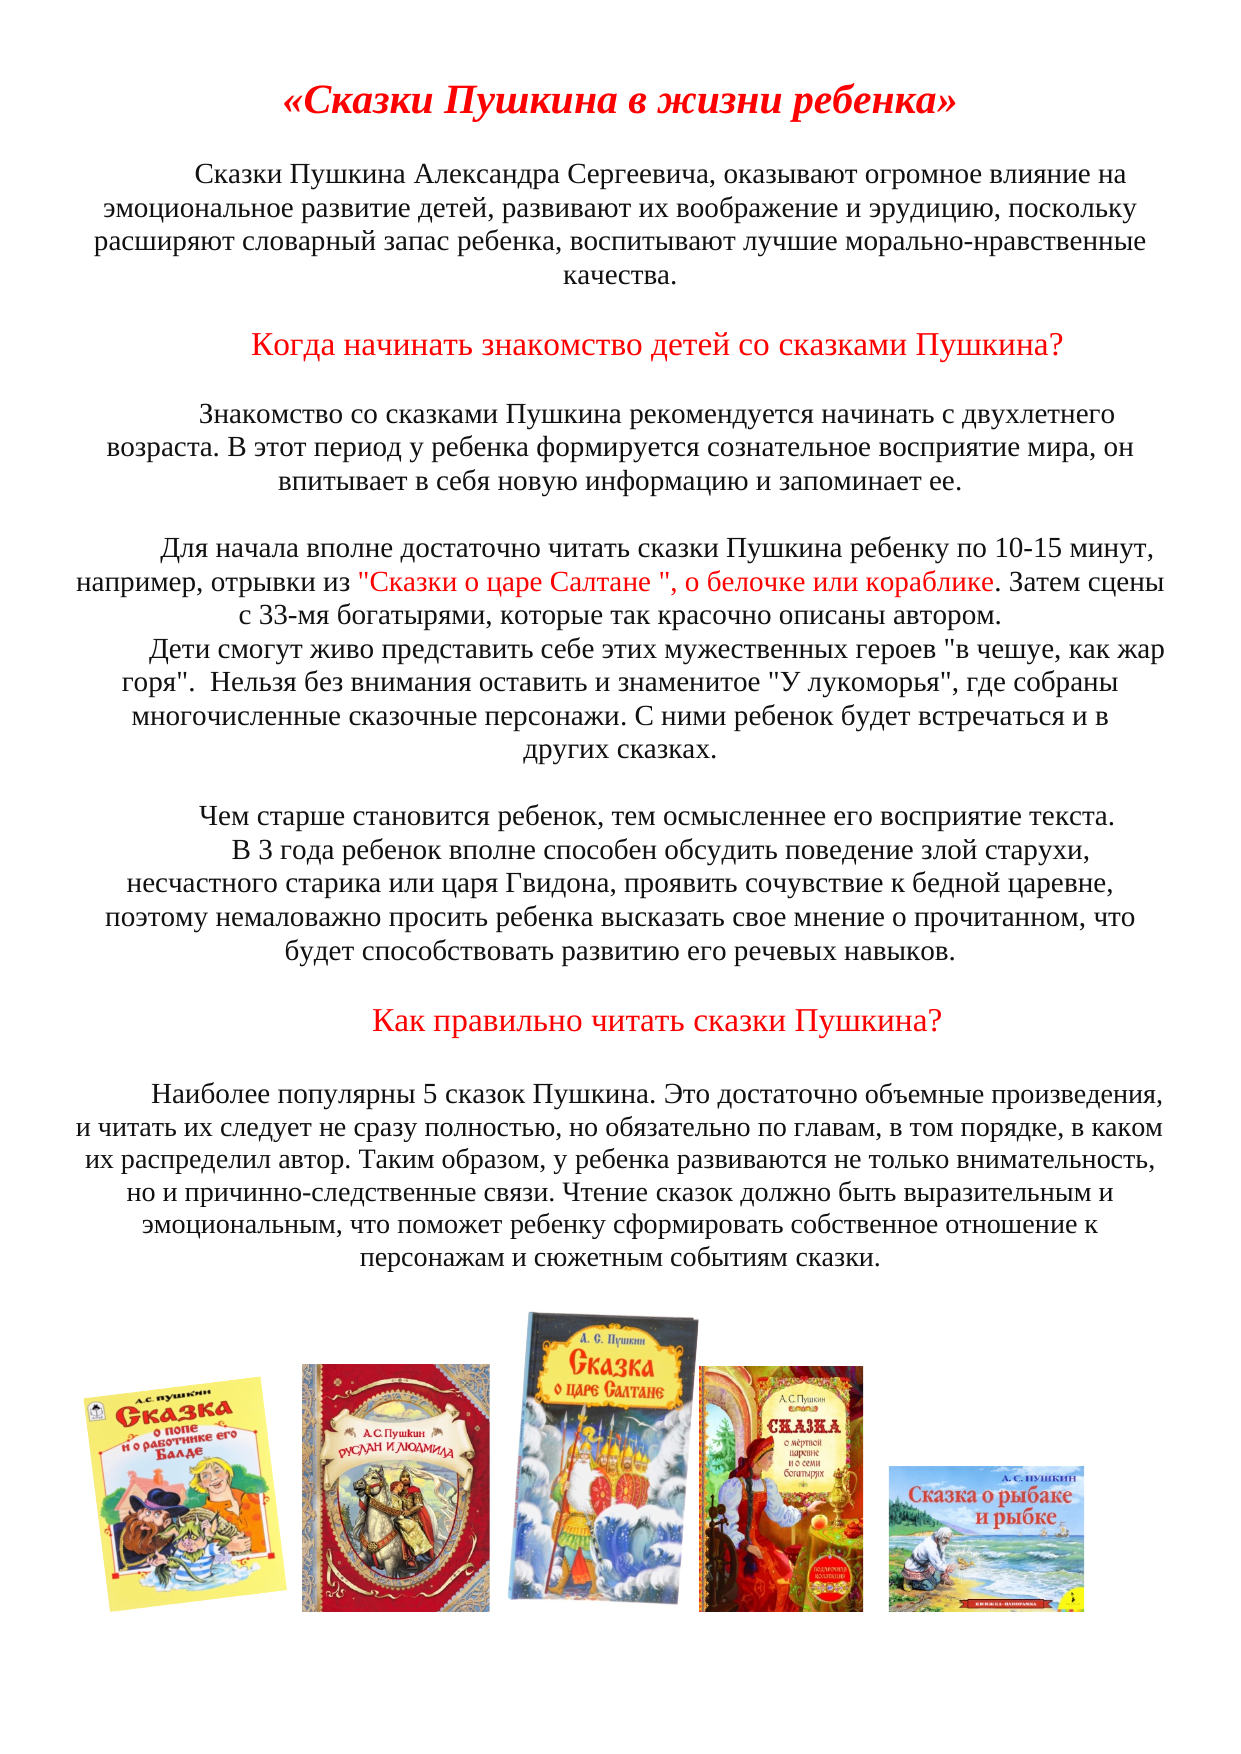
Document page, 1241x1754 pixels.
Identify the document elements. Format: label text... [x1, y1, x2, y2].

text «Сказки Пушкина в жизни ребенка» [75, 75, 1165, 123]
picture [508, 1305, 698, 1611]
text Знакомство со сказками Пушкина рекомендуется начинать с двухлетнего возраста. В этот период у ребенка формируется сознательное восприятие мира, он впитывает в себя новую информацию и запоминает ее. [75, 396, 1165, 497]
text Когда начинать знакомство детей со сказками Пушкина? [75, 324, 1165, 362]
text Наиболее популярны 5 сказок Пушкина. Это достаточно объемные произведения, и читать их следует не сразу полностью, но обязательно по главам, в том порядке, в каком их распределил автор. Таким образом, у ребенка развиваются не только внимательность, но и причинно-следственные связи. Чтение сказок должно быть выразительным и эмоциональным, что поможет ребенку сформировать собственное отношение к персонажам и сюжетным событиям сказки. [75, 1076, 1165, 1272]
text Чем старше становится ребенок, тем осмысленнее его восприятие текста. [75, 798, 1165, 832]
picture [699, 1366, 864, 1612]
text Дети смогут живо представить себе этих мужественных героев "в чешуе, как жар горя". Нельзя без внимания оставить и знаменитое "У лукоморья", где собраны многочисленные сказочные персонажи. С ними ребенок будет встречаться и в других сказках. [75, 631, 1165, 765]
picture [84, 1377, 286, 1611]
picture [888, 1466, 1085, 1612]
text Для начала вполне достаточно читать сказки Пушкина ребенку по 10-15 минут, например, отрывки из "Сказки о царе Салтане ", о белочке или кораблике. Затем сцены с 33-мя богатырями, которые так красочно описаны автором. [75, 530, 1165, 631]
picture [302, 1364, 490, 1612]
text Сказки Пушкина Александра Сергеевича, оказывают огромное влияние на эмоциональное развитие детей, развивают их воображение и эрудицию, поскольку расширяют словарный запас ребенка, воспитывают лучшие морально-нравственные качества. [75, 156, 1165, 291]
text В 3 года ребенок вполне способен обсудить поведение злой старухи, несчастного старика или царя Гвидона, проявить сочувствие к бедной царевне, поэтому немаловажно просить ребенка высказать свое мнение о прочитанном, что будет способствовать развитию его речевых навыков. [75, 832, 1165, 966]
text Как правильно читать сказки Пушкина? [75, 1000, 1165, 1038]
